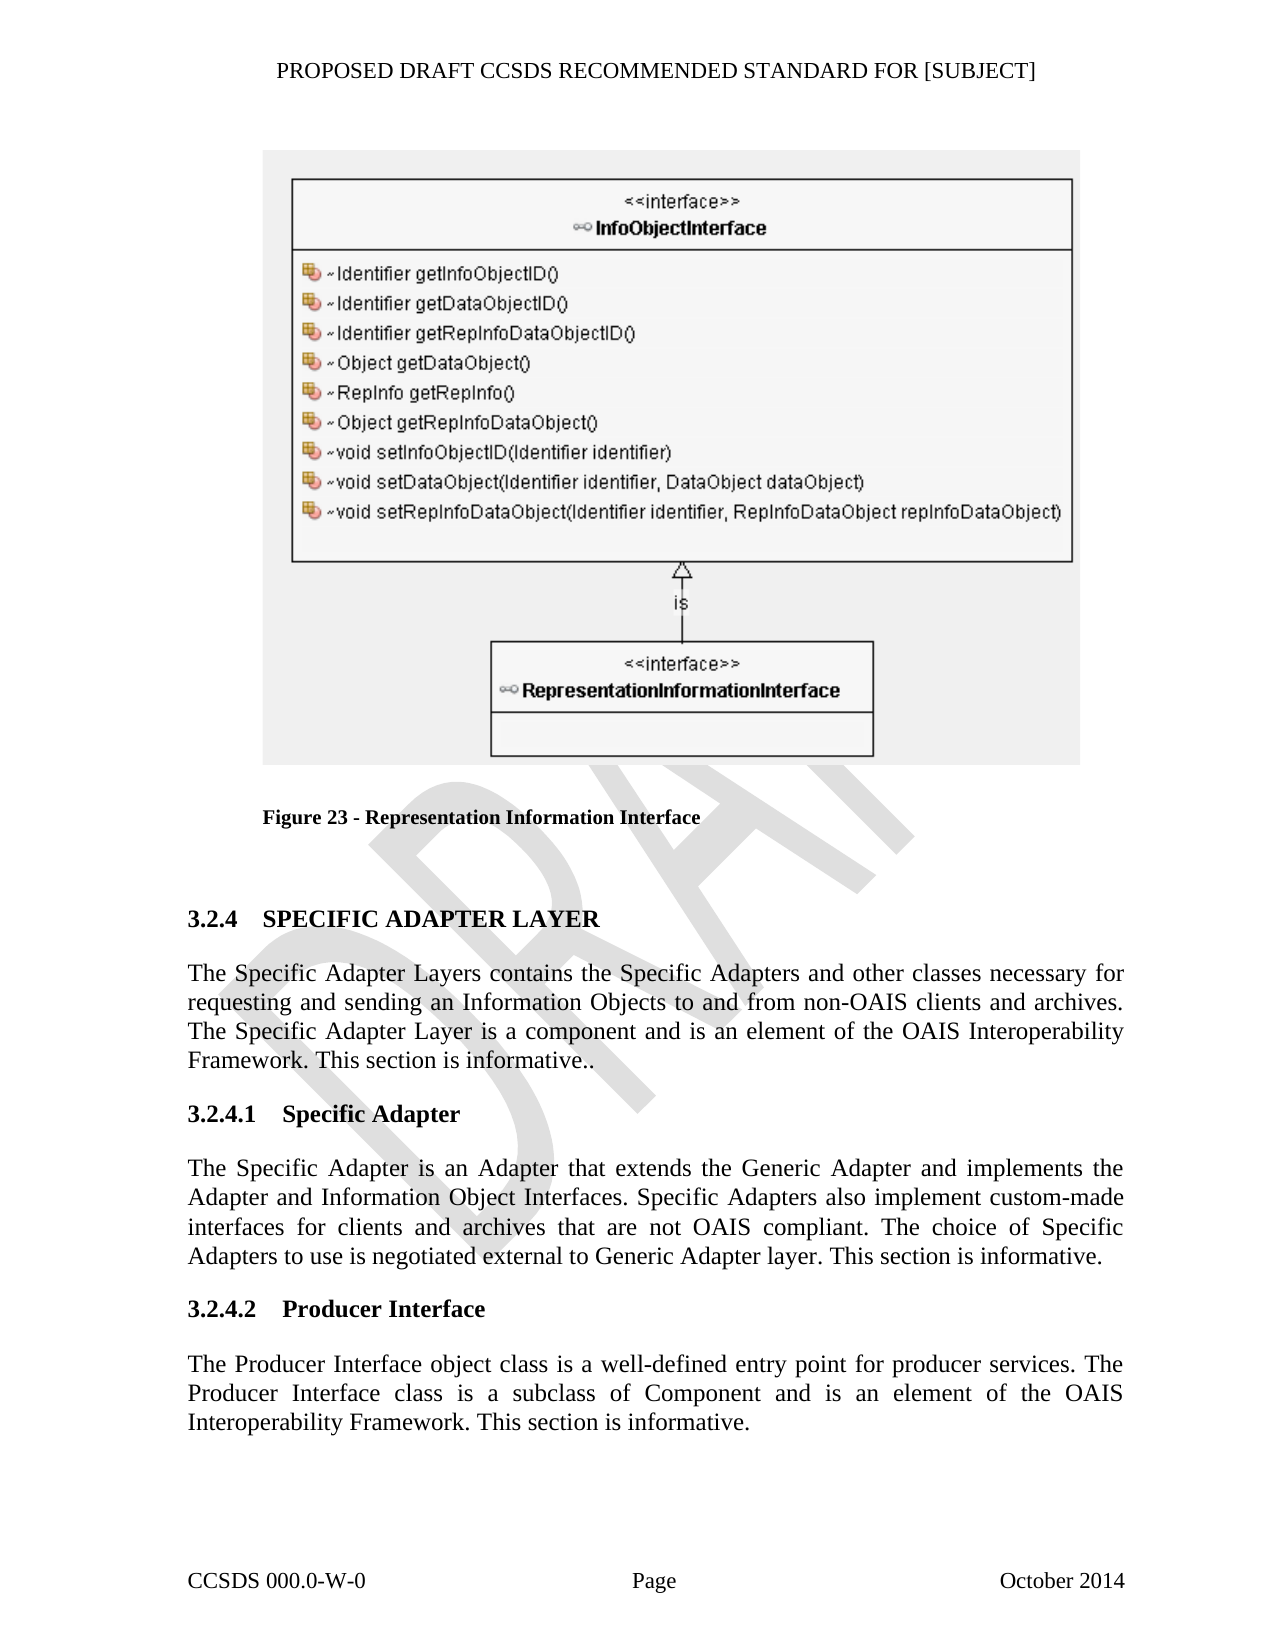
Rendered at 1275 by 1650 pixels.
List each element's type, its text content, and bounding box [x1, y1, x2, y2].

text The Producer Interface object class is a well-defined entry point for producer services. The Producer Interface class is a subclass of Component and is an element of the OAIS Interoperability Framework. This section is informative. [187, 1348, 1125, 1436]
text The Specific Adapter Layers contains the Specific Adapters and other classes necessary for requesting and sending an Information Objects to and from non-OAIS clients and archives. The Specific Adapter Layer is a component and is an element of the OAIS Interoperability Framework. This section is informative.. [187, 957, 1125, 1074]
picture [262, 150, 1081, 765]
subtitle Producer Interface [187, 1294, 1125, 1323]
text The Specific Adapter is an Adapter that extends the Generic Adapter and implements the Adapter and Information Object Interfaces. Specific Adapters also implement custom-made interfaces for clients and archives that are not OAIS compliant. The choice of Specific Adapters to use is negotiated external to Generic Adapter layer. This section is informative. [187, 1153, 1125, 1269]
subtitle Specific Adapter Layer [187, 904, 1125, 932]
subtitle Specific Adapter [187, 1099, 1125, 1128]
